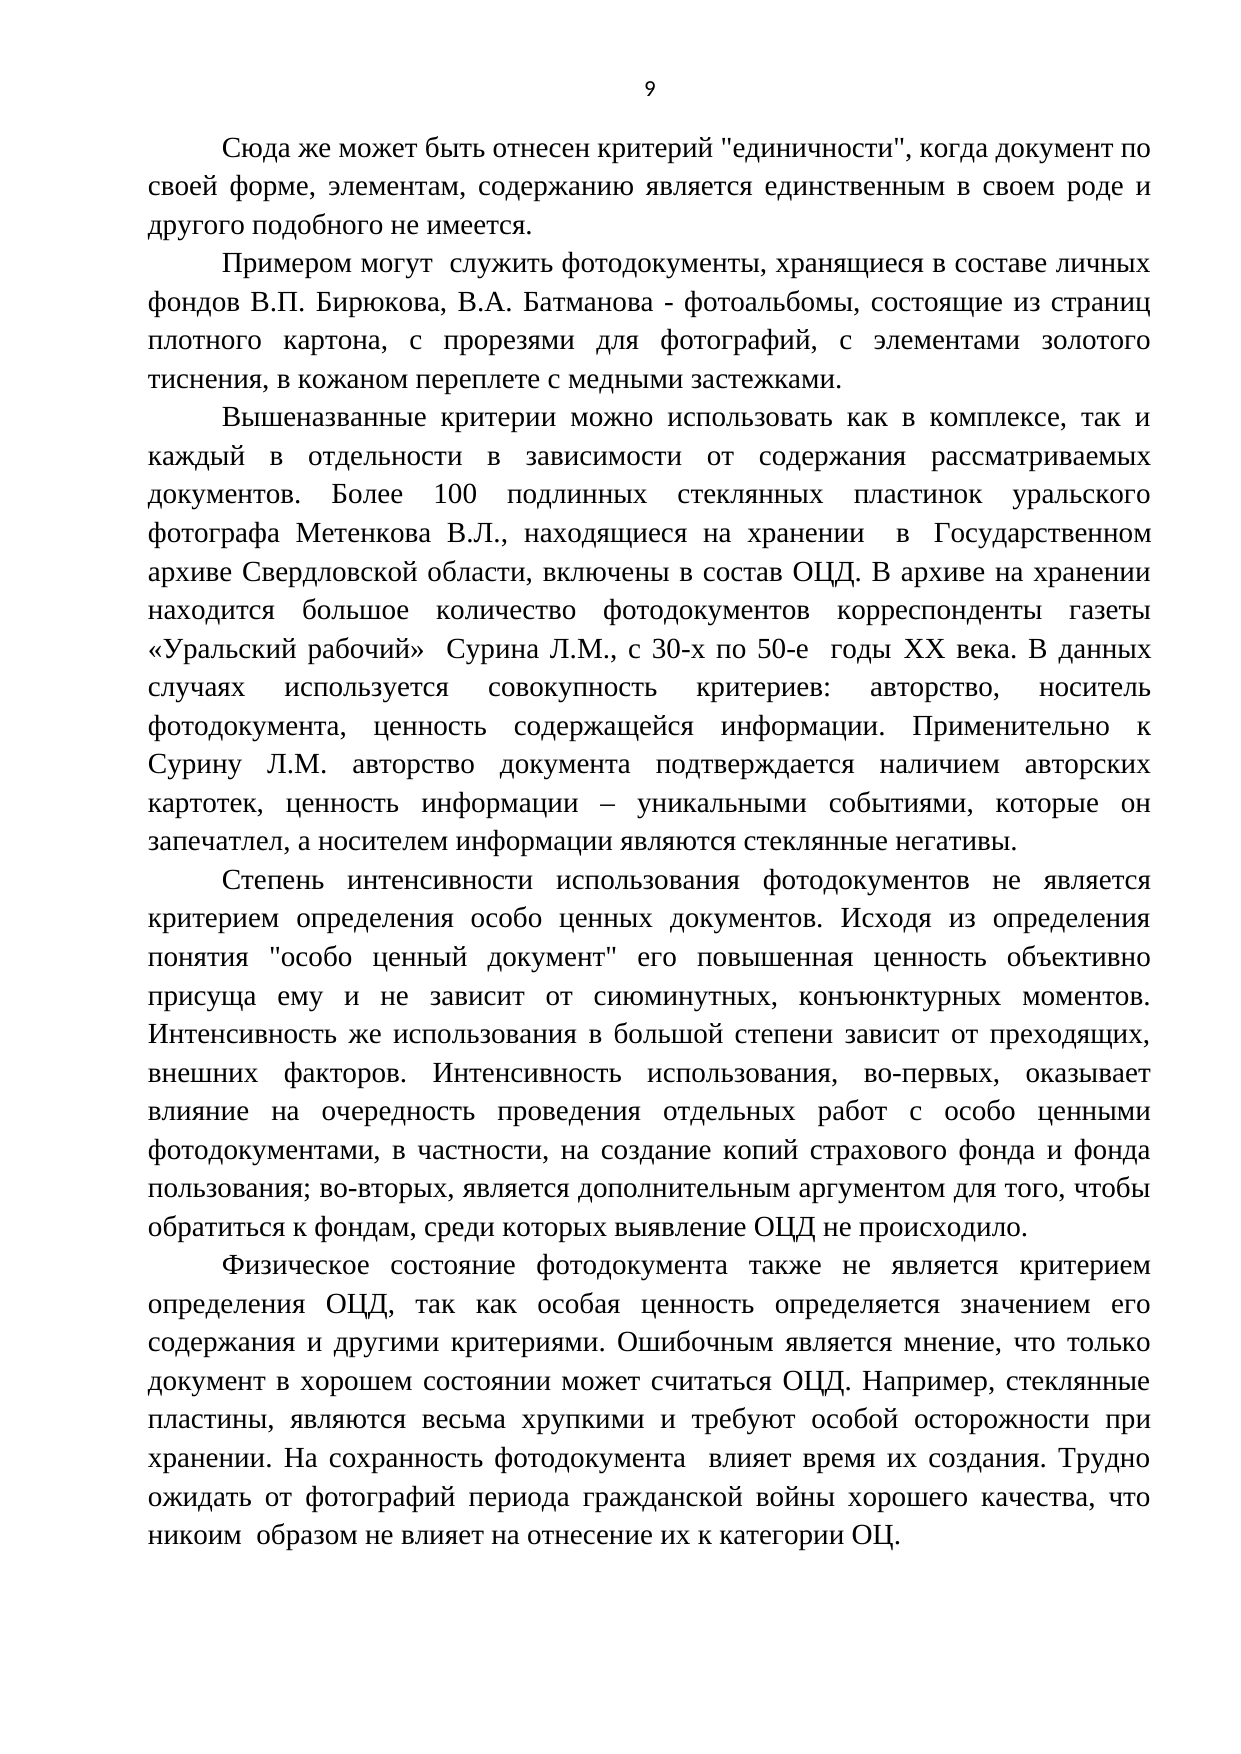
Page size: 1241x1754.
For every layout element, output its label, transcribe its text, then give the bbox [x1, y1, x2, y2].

text Физическое состояние фотодокумента также не является критерием определения ОЦД, так как особая ценность определяется значением его содержания и другими критериями. Ошибочным является мнение, что только документ в хорошем состоянии может считаться ОЦД. Например, стеклянные пластины, являются весьма хрупкими и требуют особой осторожности при хранении. На сохранность фотодокумента влияет время их создания. Трудно ожидать от фотографий периода гражданской войны хорошего качества, что никоим образом не влияет на отнесение их к категории ОЦ. [148, 1247, 1152, 1551]
text Вышеназванные критерии можно использовать как в комплексе, так и каждый в отдельности в зависимости от содержания рассматриваемых документов. Более 100 подлинных стеклянных пластинок уральского фотографа Метенкова В.Л., находящиеся на хранении в Государственном архиве Свердловской области, включены в состав ОЦД. В архиве на хранении находится большое количество фотодокументов корреспонденты газеты «Уральский рабочий» Сурина Л.М., с 30-х по 50-е годы XX века. В данных случаях используется совокупность критериев: авторство, носитель фотодокумента, ценность содержащейся информации. Применительно к Сурину Л.М. авторство документа подтверждается наличием авторских картотек, ценность информации – уникальными событиями, которые он запечатлел, а носителем информации являются стеклянные негативы. [148, 399, 1152, 857]
text Сюда же может быть отнесен критерий "единичности", когда документ по своей форме, элементам, содержанию является единственным в своем роде и другого подобного не имеется. [148, 130, 1152, 240]
text Степень интенсивности использования фотодокументов не является критерием определения особо ценных документов. Исходя из определения понятия "особо ценный документ" его повышенная ценность объективно присуща ему и не зависит от сиюминутных, конъюнктурных моментов. Интенсивность же использования в большой степени зависит от преходящих, внешних факторов. Интенсивность использования, во-первых, оказывает влияние на очередность проведения отдельных работ с особо ценными фотодокументами, в частности, на создание копий страхового фонда и фонда пользования; во-вторых, является дополнительным аргументом для того, чтобы обратиться к фондам, среди которых выявление ОЦД не происходило. [148, 862, 1152, 1242]
text Примером могут служить фотодокументы, хранящиеся в составе личных фондов В.П. Бирюкова, В.А. Батманова - фотоальбомы, состоящие из страниц плотного картона, с прорезями для фотографий, с элементами золотого тиснения, в кожаном переплете с медными застежками. [148, 245, 1152, 394]
